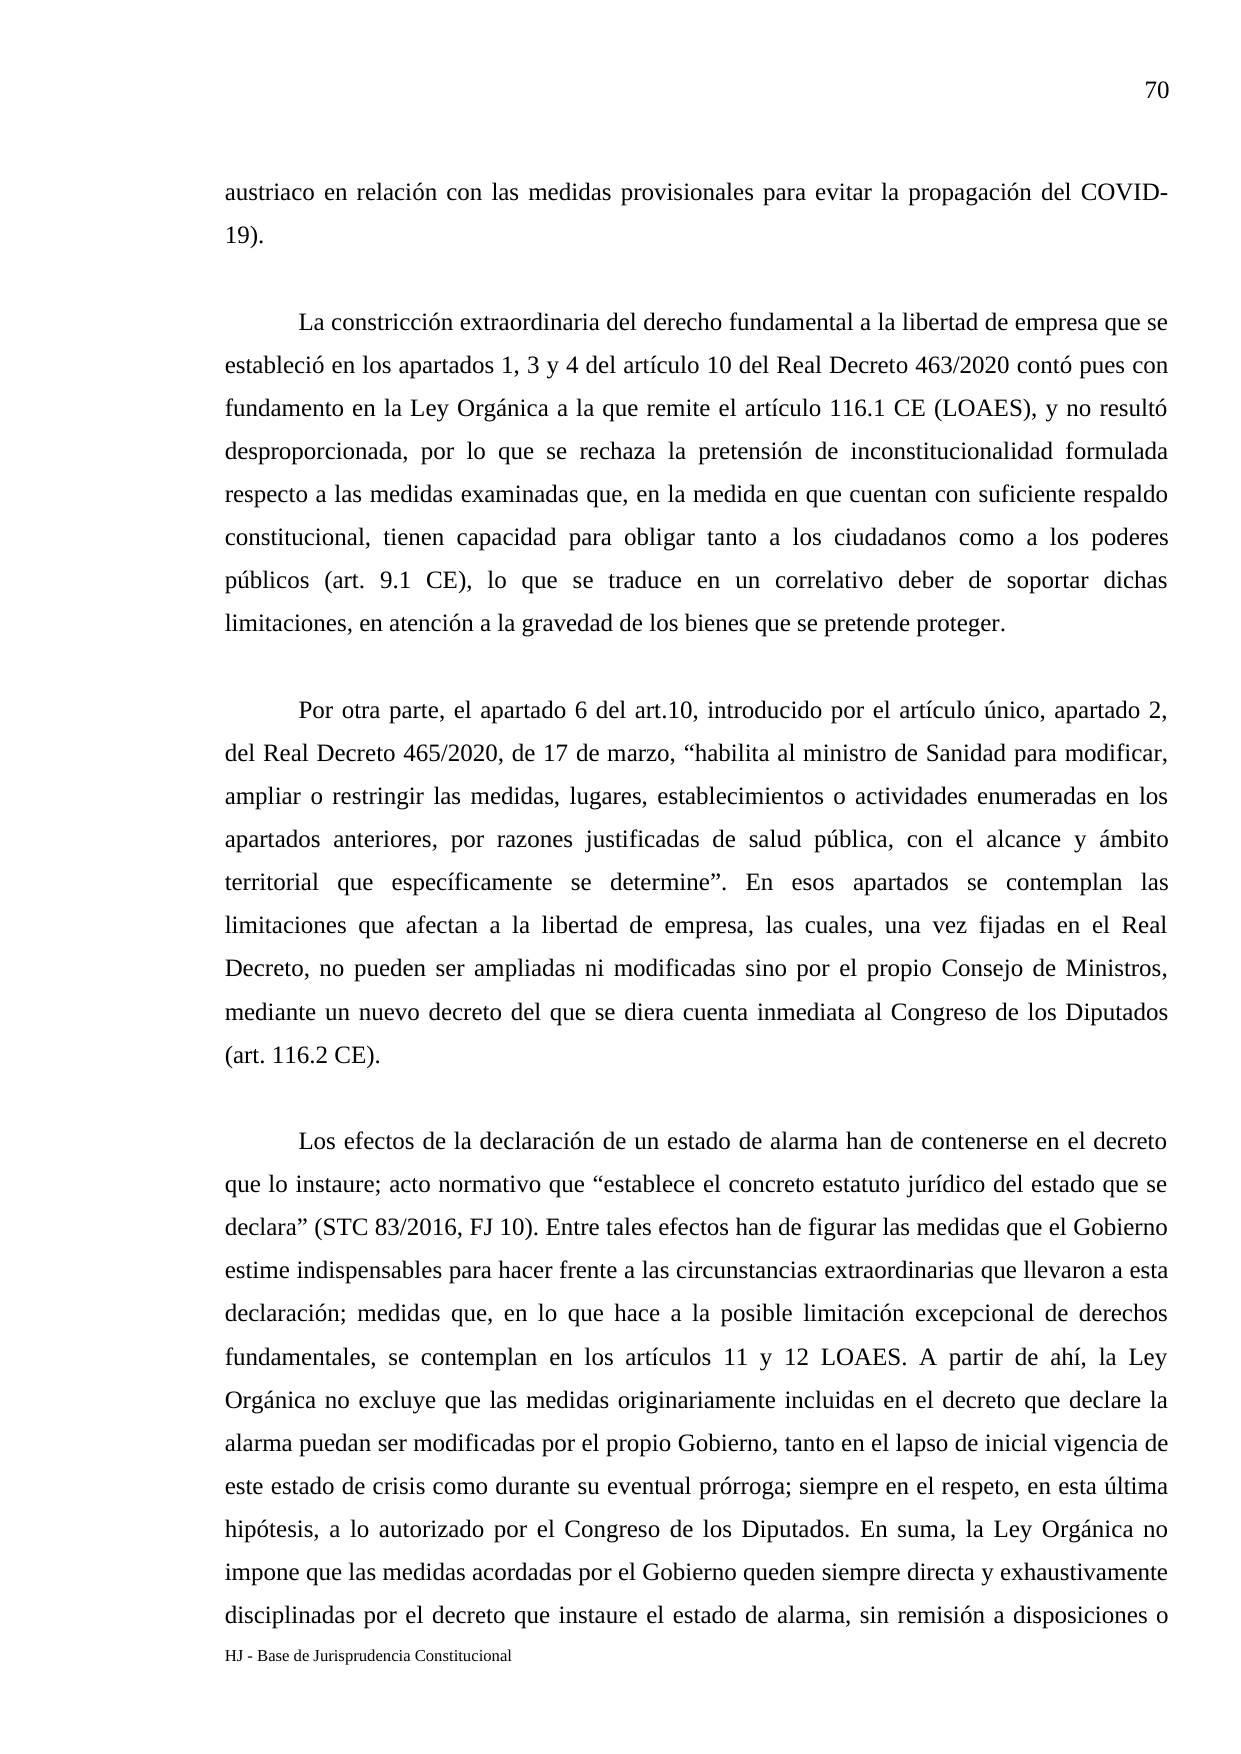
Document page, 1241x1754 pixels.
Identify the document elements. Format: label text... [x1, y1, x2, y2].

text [224, 1126, 1169, 1629]
text La constricción extraordinaria del derecho fundamental a la libertad de empresa que se estableció en los apartados 1, 3 y 4 del artículo 10 del Real Decreto 463/2020 contó pues con fundamento en la Ley Orgánica a la que remite el artículo 116.1 CE (LOAES), y no resultó desproporcionada, por lo que se rechaza la pretensión de inconstitucionalidad formulada respecto a las medidas examinadas que, en la medida en que cuentan con suficiente respaldo constitucional, tienen capacidad para obligar tanto a los ciudadanos como a los poderes públicos (art. 9.1 CE), lo que se traduce en un correlativo deber de soportar dichas limitaciones, en atención a la gravedad de los bienes que se pretende proteger. [224, 307, 1169, 637]
text Por otra parte, el apartado 6 del art.10, introducido por el artículo único, apartado 2, del Real Decreto 465/2020, de 17 de marzo, “habilita al ministro de Sanidad para modificar, ampliar o restringir las medidas, lugares, establecimientos o actividades enumeradas en los apartados anteriores, por razones justificadas de salud pública, con el alcance y ámbito territorial que específicamente se determine”. En esos apartados se contemplan las limitaciones que afectan a la libertad de empresa, las cuales, una vez fijadas en el Real Decreto, no pueden ser ampliadas ni modificadas sino por el propio Consejo de Ministros, mediante un nuevo decreto del que se diera cuenta inmediata al Congreso de los Diputados (art. 116.2 CE). [224, 695, 1169, 1068]
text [224, 177, 1169, 249]
